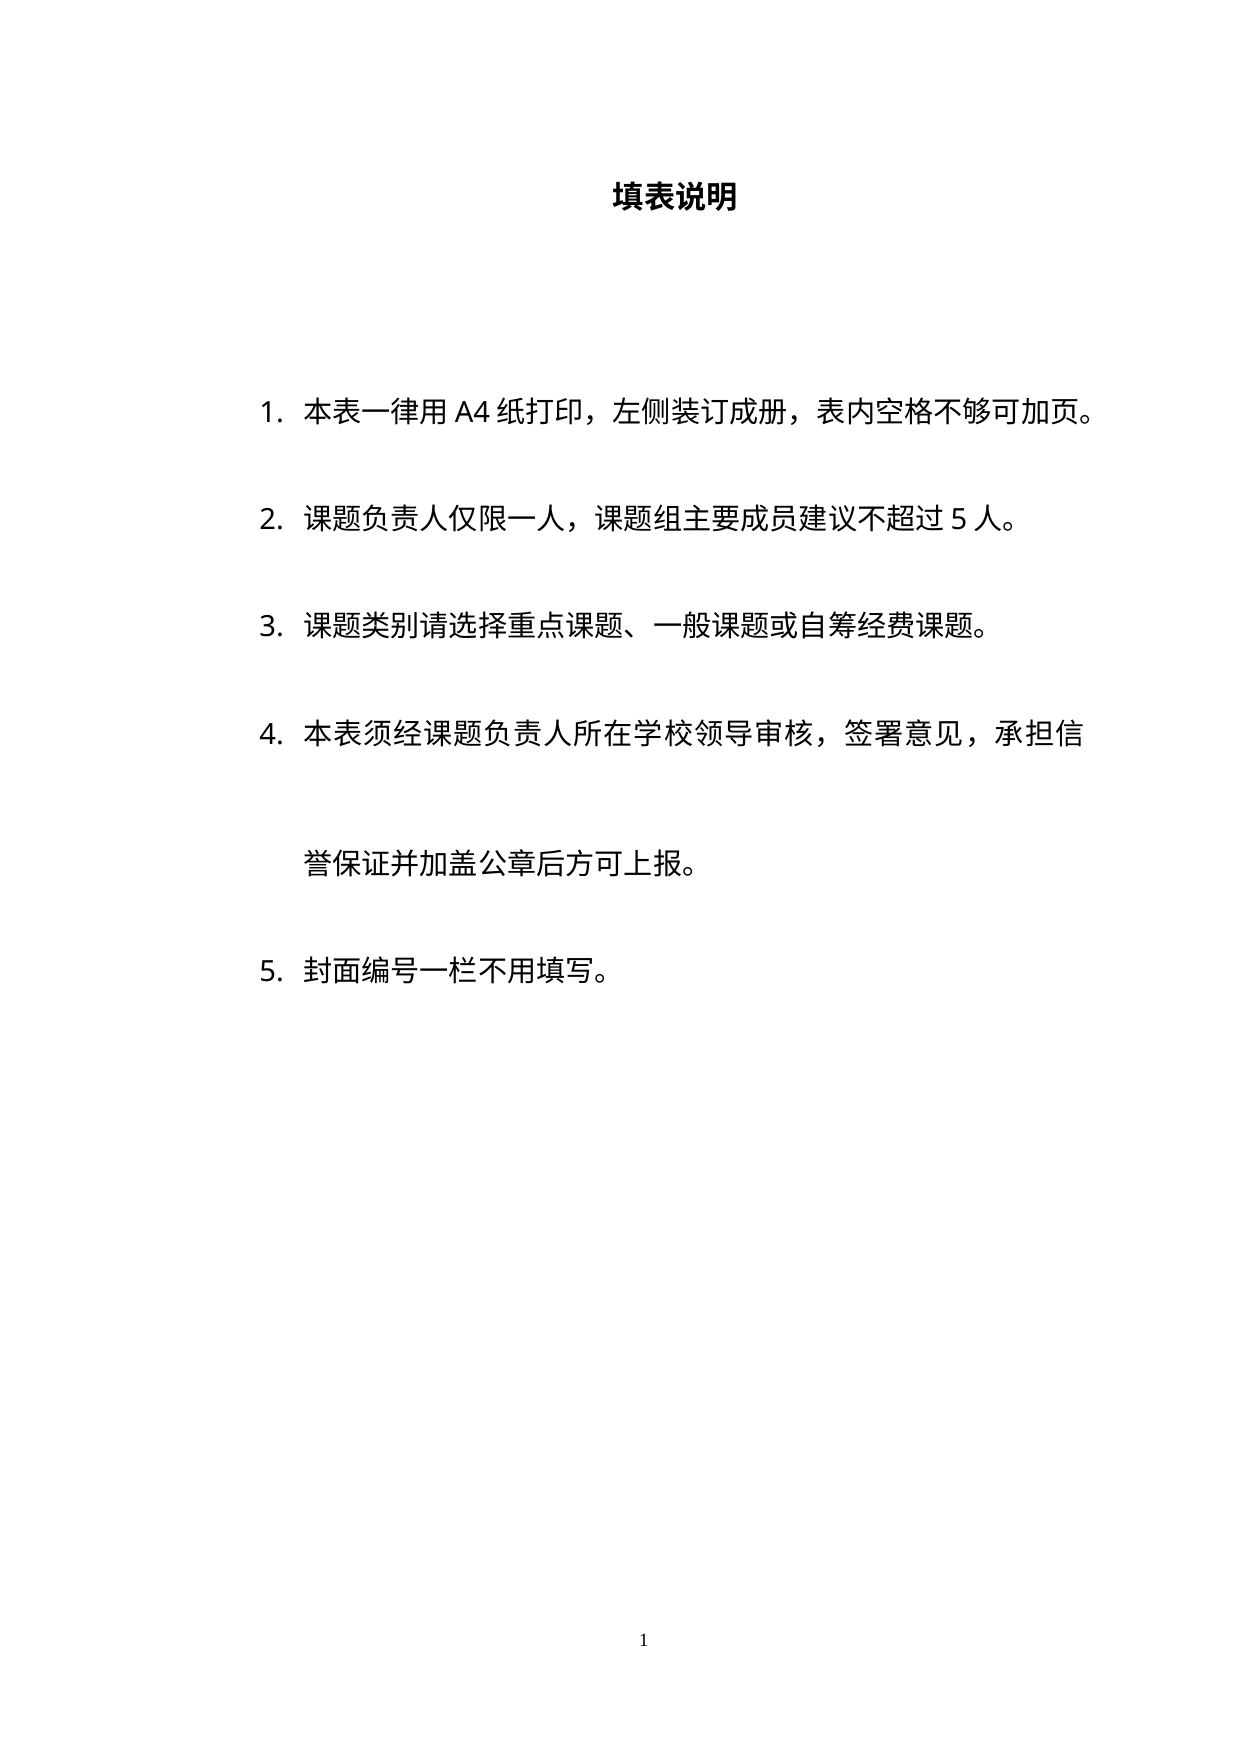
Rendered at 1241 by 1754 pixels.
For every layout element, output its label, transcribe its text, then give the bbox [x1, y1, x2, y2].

list 封面编号一栏不用填写。 [259, 936, 1087, 1001]
list 课题负责人仅限一人，课题组主要成员建议不超过5人。 [259, 484, 1087, 549]
list 本表一律用A4纸打印，左侧装订成册，表内空格不够可加页。 [259, 377, 1087, 442]
list 课题类别请选择重点课题、一般课题或自筹经费课题。 [259, 592, 1087, 657]
list 本表须经课题负责人所在学校领导审核，签署意见，承担信誉保证并加盖公章后方可上报。 [259, 699, 1087, 894]
text 填表说明 [201, 162, 1087, 227]
